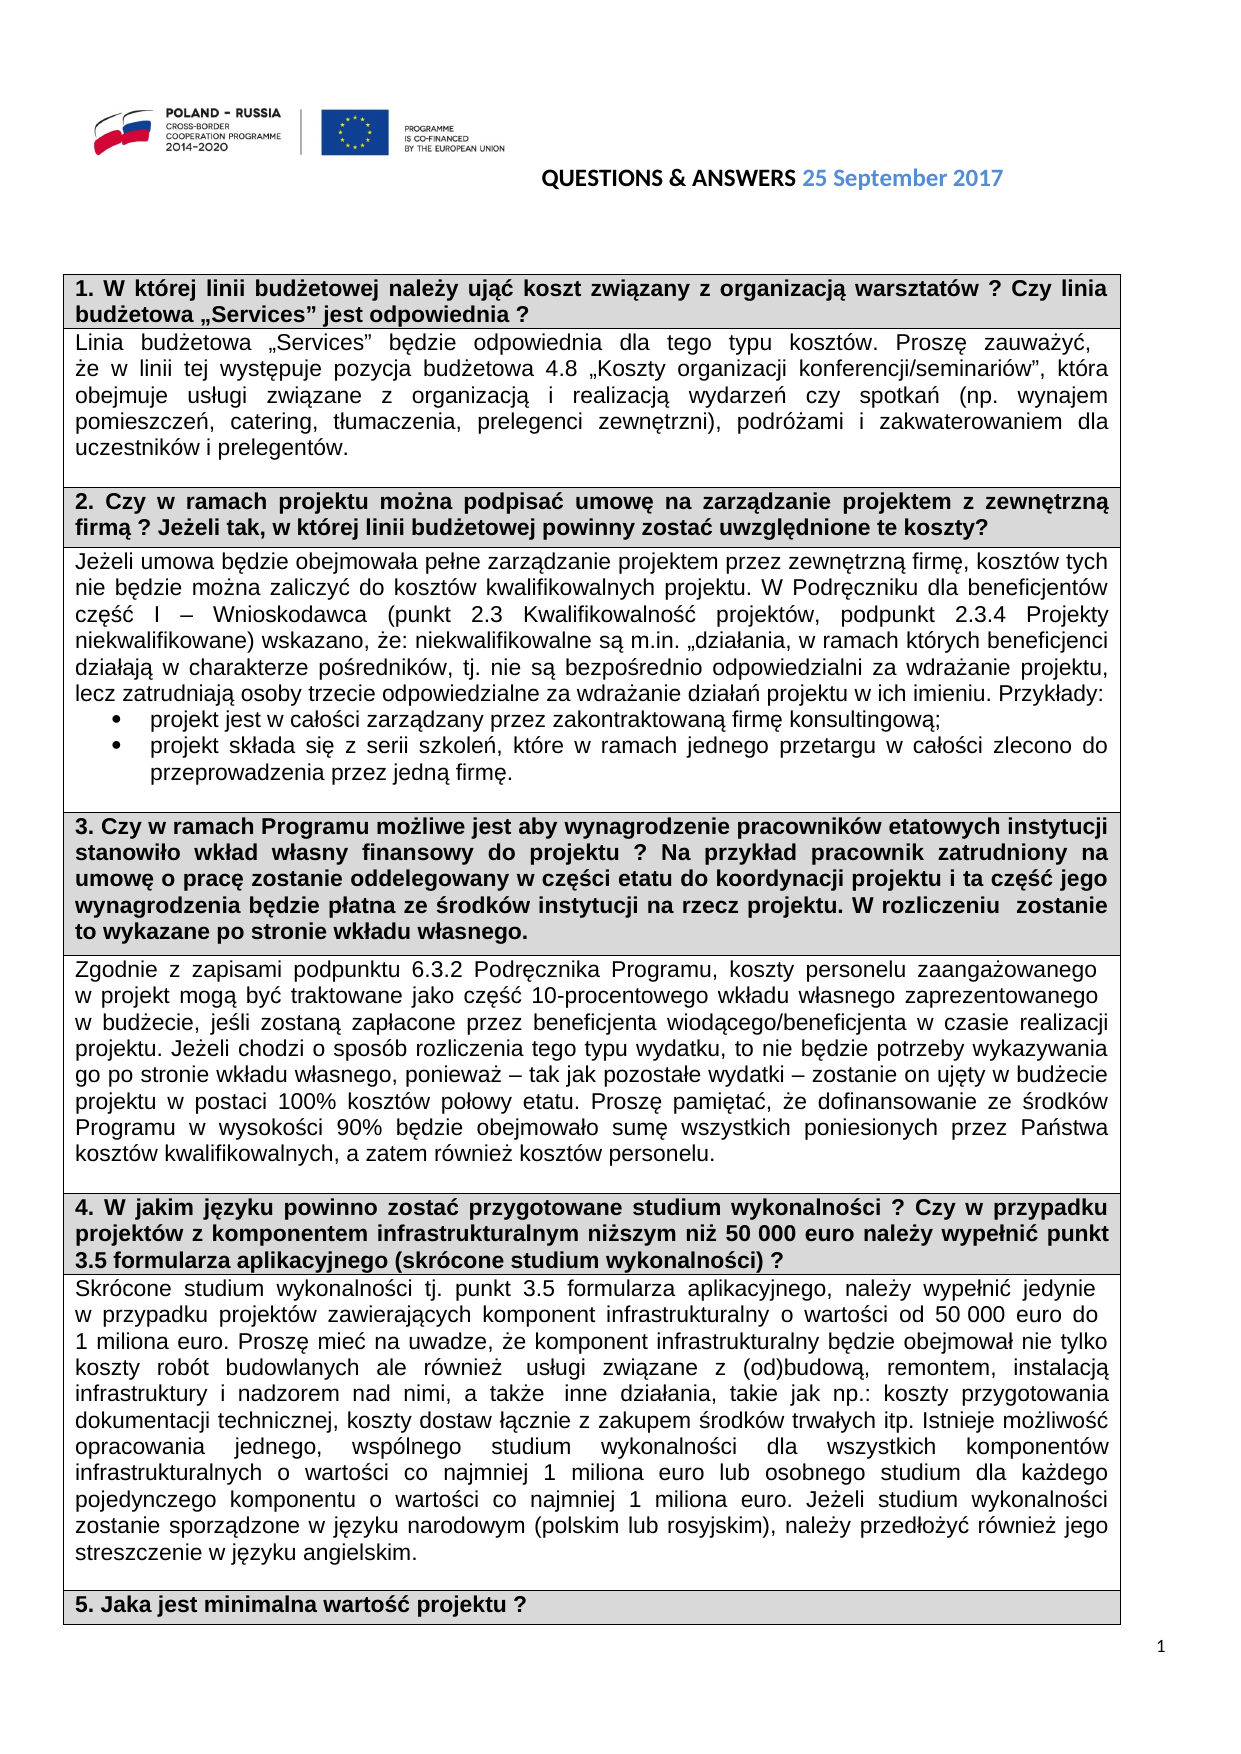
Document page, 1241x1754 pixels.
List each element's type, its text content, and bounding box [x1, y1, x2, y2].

table_header 1. W której linii budżetowej należy ująć koszt związany z organizacją warsztatów ? Czy linia budżetowa „Services” jest odpowiednia ? [64, 275, 1120, 328]
table_cell 2. Czy w ramach projektu można podpisać umowę na zarządzanie projektem z zewnętrzną firmą ? Jeżeli tak, w której linii budżetowej powinny zostać uwzględnione te koszty? [64, 488, 1120, 547]
table_cell 3. Czy w ramach Programu możliwe jest aby wynagrodzenie pracowników etatowych instytucji stanowiło wkład własny finansowy do projektu ? Na przykład pracownik zatrudniony na umowę o pracę zostanie oddelegowany w części etatu do koordynacji projektu i ta część jego wynagrodzenia będzie płatna ze środków instytucji na rzecz projektu. W rozliczeniu zostanie to wykazane po stronie wkładu własnego. [64, 813, 1120, 955]
table_cell Skrócone studium wykonalności tj. punkt 3.5 formularza aplikacyjnego, należy wypełnić jedynie w przypadku projektów zawierających komponent infrastrukturalny o wartości od 50 000 euro do 1 miliona euro. Proszę mieć na uwadze, że komponent infrastrukturalny będzie obejmował nie tylko koszty robót budowlanych ale również usługi związane z (od)budową, remontem, instalacją infrastruktury i nadzorem nad nimi, a także inne działania, takie jak np.: koszty przygotowania dokumentacji technicznej, koszty dostaw łącznie z zakupem środków trwałych itp. Istnieje możliwość opracowania jednego, wspólnego studium wykonalności dla wszystkich komponentów infrastrukturalnych o wartości co najmniej 1 miliona euro lub osobnego studium dla każdego pojedynczego komponentu o wartości co najmniej 1 miliona euro. Jeżeli studium wykonalności zostanie sporządzone w języku narodowym (polskim lub rosyjskim), należy przedłożyć również jego streszczenie w języku angielskim. [64, 1275, 1120, 1590]
picture [75, 73, 521, 187]
table_cell Zgodnie z zapisami podpunktu 6.3.2 Podręcznika Programu, koszty personelu zaangażowanego w projekt mogą być traktowane jako część 10-procentowego wkładu własnego zaprezentowanego w budżecie, jeśli zostaną zapłacone przez beneficjenta wiodącego/beneficjenta w czasie realizacji projektu. Jeżeli chodzi o sposób rozliczenia tego typu wydatku, to nie będzie potrzeby wykazywania go po stronie wkładu własnego, ponieważ – tak jak pozostałe wydatki – zostanie on ujęty w budżecie projektu w postaci 100% kosztów połowy etatu. Proszę pamiętać, że dofinansowanie ze środków Programu w wysokości 90% będzie obejmowało sumę wszystkich poniesionych przez Państwa kosztów kwalifikowalnych, a zatem również kosztów personelu. [64, 956, 1120, 1193]
table_cell 4. W jakim języku powinno zostać przygotowane studium wykonalności ? Czy w przypadku projektów z komponentem infrastrukturalnym niższym niż 50 000 euro należy wypełnić punkt 3.5 formularza aplikacyjnego (skrócone studium wykonalności) ? [64, 1194, 1120, 1274]
table_cell Jeżeli umowa będzie obejmowała pełne zarządzanie projektem przez zewnętrzną firmę, kosztów tych nie będzie można zaliczyć do kosztów kwalifikowalnych projektu. W Podręczniku dla beneficjentów część I – Wnioskodawca (punkt 2.3 Kwalifikowalność projektów, podpunkt 2.3.4 Projekty niekwalifikowane) wskazano, że: niekwalifikowalne są m.in. „działania, w ramach których beneficjenci działają w charakterze pośredników, tj. nie są bezpośrednio odpowiedzialni za wdrażanie projektu, lecz zatrudniają osoby trzecie odpowiedzialne za wdrażanie działań projektu w ich imieniu. Przykłady: projekt jest w całości zarządzany przez zakontraktowaną firmę konsultingową; projekt składa się z serii szkoleń, które w ramach jednego przetargu w całości zlecono do przeprowadzenia przez jedną firmę. [64, 548, 1120, 812]
table_cell 5. Jaka jest minimalna wartość projektu ? [64, 1591, 1120, 1624]
table_cell Linia budżetowa „Services” będzie odpowiednia dla tego typu kosztów. Proszę zauważyć, że w linii tej występuje pozycja budżetowa 4.8 „Koszty organizacji konferencji/seminariów”, która obejmuje usługi związane z organizacją i realizacją wydarzeń czy spotkań (np. wynajem pomieszczeń, catering, tłumaczenia, prelegenci zewnętrzni), podróżami i zakwaterowaniem dla uczestników i prelegentów. [64, 329, 1120, 487]
